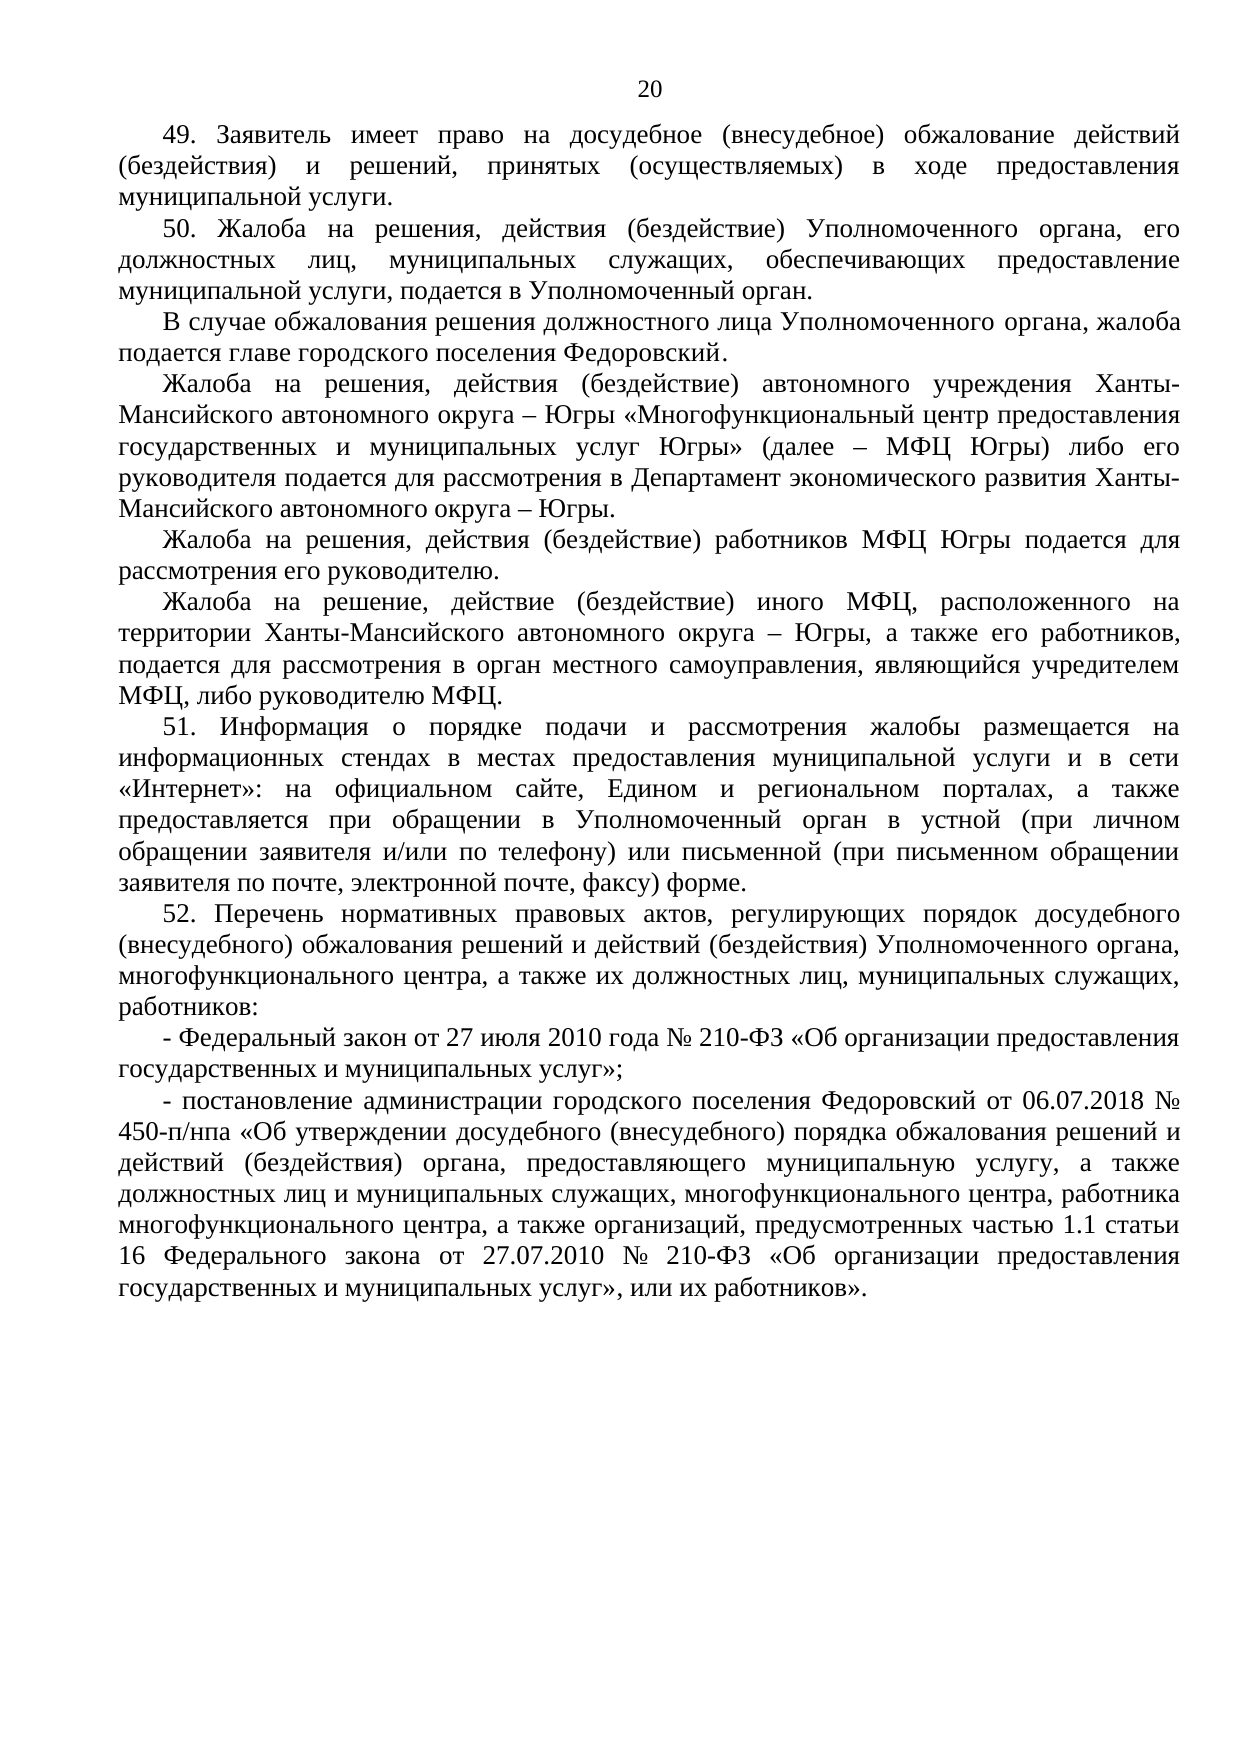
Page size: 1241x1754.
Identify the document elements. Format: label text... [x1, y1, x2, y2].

text 49. Заявитель имеет право на досудебное (внесудебное) обжалование действий (бездействия) и решений, принятых (осуществляемых) в ходе предоставления муниципальной услуги. [118, 118, 1181, 212]
text Жалоба на решения, действия (бездействие) автономного учреждения Ханты-Мансийского автономного округа – Югры «Многофункциональный центр предоставления государственных и муниципальных услуг Югры» (далее – МФЦ Югры) либо его руководителя подается для рассмотрения в Департамент экономического развития Ханты-Мансийского автономного округа – Югры. [118, 367, 1181, 523]
text 51. Информация о порядке подачи и рассмотрения жалобы размещается на информационных стендах в местах предоставления муниципальной услуги и в сети «Интернет»: на официальном сайте, Едином и региональном порталах, а также предоставляется при обращении в Уполномоченный орган в устной (при личном обращении заявителя и/или по телефону) или письменной (при письменном обращении заявителя по почте, электронной почте, факсу) форме. [118, 710, 1181, 897]
text - постановление администрации городского поселения Федоровский от 06.07.2018 № 450-п/нпа «Об утверждении досудебного (внесудебного) порядка обжалования решений и действий (бездействия) органа, предоставляющего муниципальную услугу, а также должностных лиц и муниципальных служащих, многофункционального центра, работника многофункционального центра, а также организаций, предусмотренных частью 1.1 статьи 16 Федерального закона от 27.07.2010 № 210-ФЗ «Об организации предоставления государственных и муниципальных услуг», или их работников». [118, 1084, 1181, 1302]
text 52. Перечень нормативных правовых актов, регулирующих порядок досудебного (внесудебного) обжалования решений и действий (бездействия) Уполномоченного органа, многофункционального центра, а также их должностных лиц, муниципальных служащих, работников: [118, 897, 1181, 1021]
text Жалоба на решения, действия (бездействие) работников МФЦ Югры подается для рассмотрения его руководителю. [118, 523, 1181, 585]
text - Федеральный закон от 27 июля 2010 года № 210-ФЗ «Об организации предоставления государственных и муниципальных услуг»; [118, 1021, 1181, 1084]
text В случае обжалования решения должностного лица Уполномоченного органа, жалоба подается главе городского поселения Федоровский. [118, 305, 1181, 367]
text 50. Жалоба на решения, действия (бездействие) Уполномоченного органа, его должностных лиц, муниципальных служащих, обеспечивающих предоставление муниципальной услуги, подается в Уполномоченный орган. [118, 212, 1181, 305]
text Жалоба на решение, действие (бездействие) иного МФЦ, расположенного на территории Ханты-Мансийского автономного округа – Югры, а также его работников, подается для рассмотрения в орган местного самоуправления, являющийся учредителем МФЦ, либо руководителю МФЦ. [118, 585, 1181, 710]
